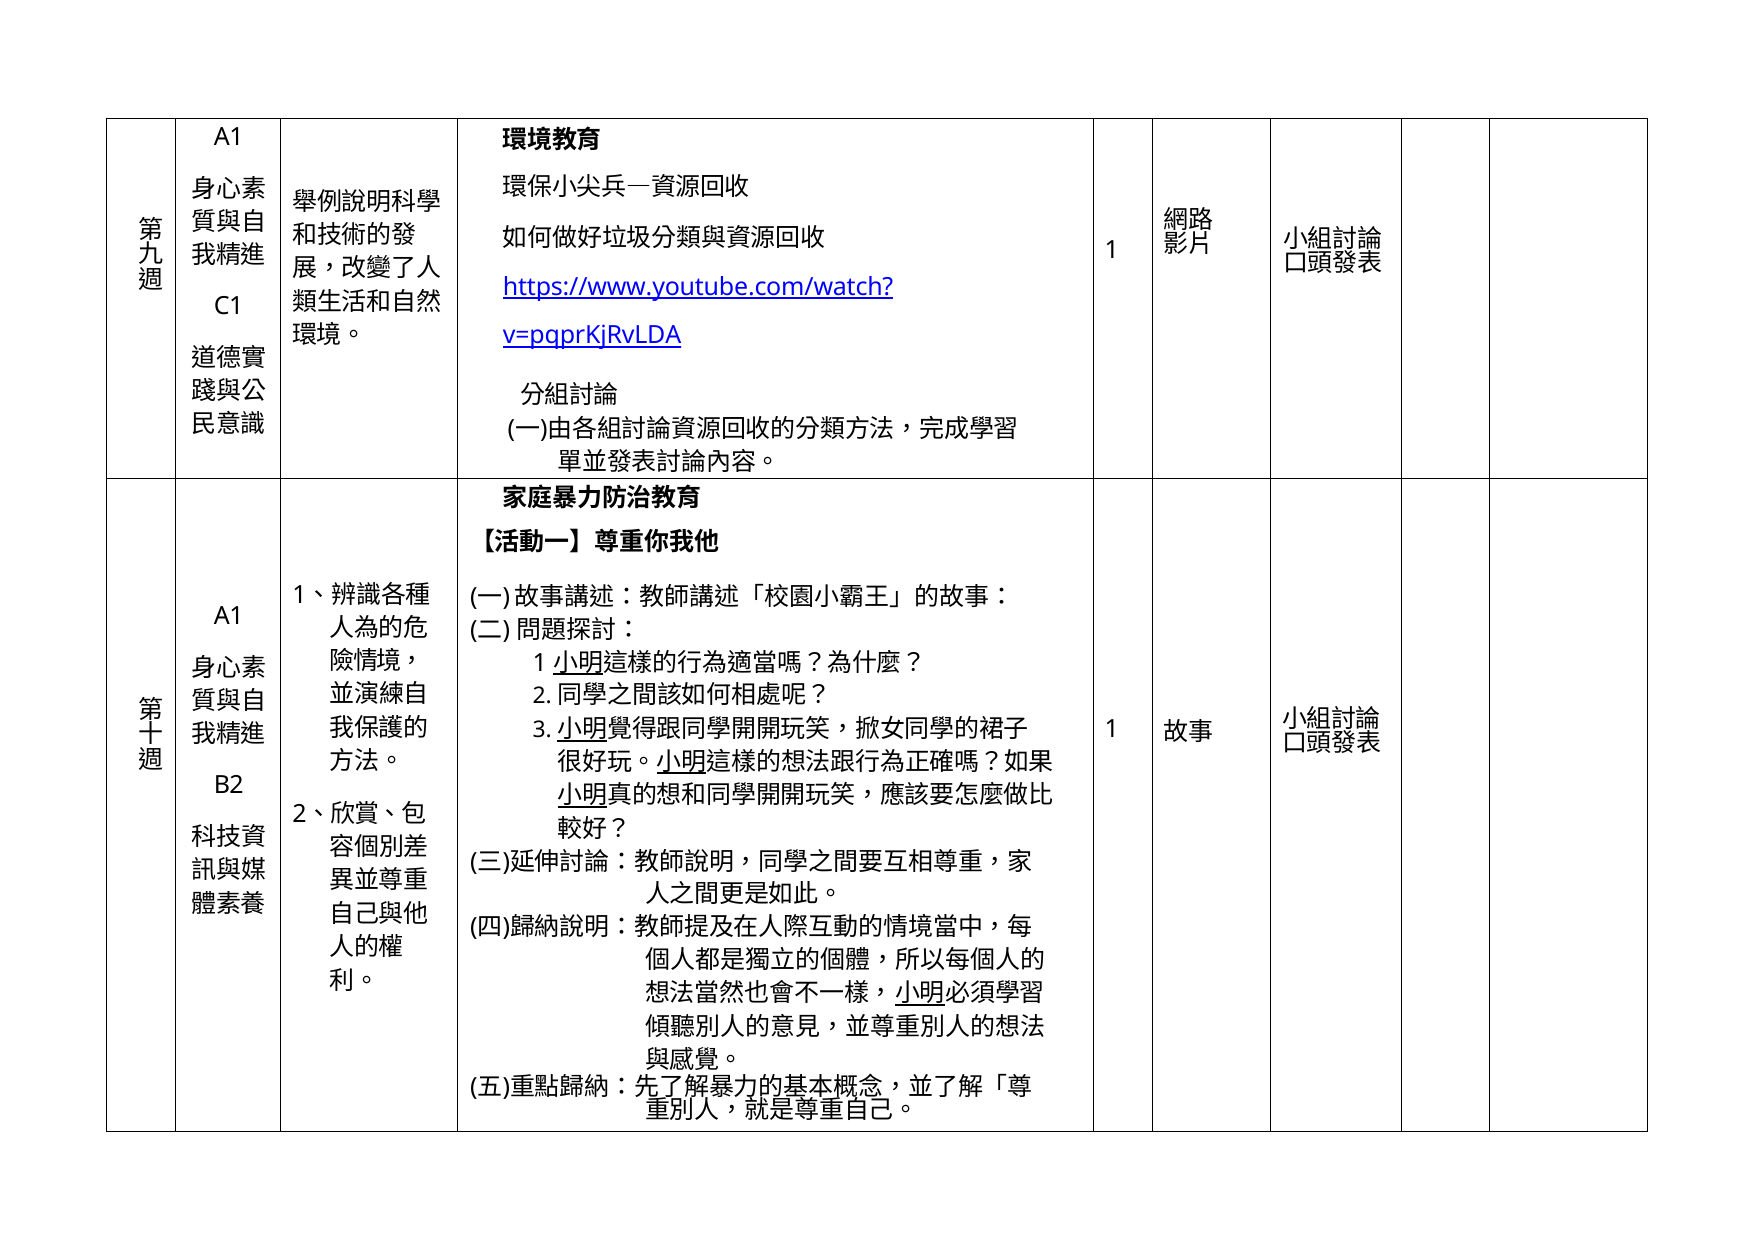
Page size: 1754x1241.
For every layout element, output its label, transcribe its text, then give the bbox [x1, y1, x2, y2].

table_header [1402, 119, 1489, 478]
table_header 環境教育 環保小尖兵—資源回收 如何做好垃圾分類與資源回收 https://www.youtube.com/watch?v=pqprKjRvLDA 分組討論 (一)由各組討論資源回收的分類方法，完成學習單並發表討論內容。 [458, 119, 1093, 478]
table_header A1 身心素質與自我精進 C1 道德實踐與公民意識 [176, 119, 280, 478]
table_header 1 [1094, 119, 1152, 478]
table_cell 故事 [1153, 479, 1270, 1131]
table_header [1490, 119, 1647, 478]
table_cell [1490, 479, 1647, 1131]
table_cell 第十週 [107, 479, 175, 1131]
table_header 第九週 [107, 119, 175, 478]
table_cell A1 身心素質與自我精進 B2 科技資訊與媒體素養 [176, 479, 280, 1131]
table_header 網路影片 [1153, 119, 1270, 478]
table_cell 家庭暴力防治教育 【活動一】尊重你我他 (一) 故事講述：教師講述「校園小霸王」的故事： (二) 問題探討： 1 小明這樣的行為適當嗎？為什麼？ 同學之間該如何相處呢？ 小明覺得跟同學開開玩笑，掀女同學的裙子 很好玩。小明這樣的想法跟行為正確嗎？如果小明真的想和同學開開玩笑，應該要怎麼做比較好？ (三)延伸討論：教師說明，同學之間要互相尊重，家 人之間更是如此。 (四)歸納說明：教師提及在人際互動的情境當中，每 個人都是獨立的個體，所以每個人的想法當然也會不一樣，小明必須學習傾聽別人的意見，並尊重別人的想法與感覺。 (五)重點歸納：先了解暴力的基本概念，並了解「尊 重別人，就是尊重自己。 [458, 479, 1093, 1131]
table_header 小組討論口頭發表 [1271, 119, 1401, 478]
table_cell 1、辨識各種人為的危險情境，並演練自我保護的方法。 2、欣賞、包容個別差異並尊重自己與他人的權利。 [281, 479, 457, 1131]
table_cell 1 [1094, 479, 1152, 1131]
table_cell [1402, 479, 1489, 1131]
table_header 舉例說明科學和技術的發 展，改變了人類生活和自然環境。 [281, 119, 457, 478]
table_cell 小組討論口頭發表 [1271, 479, 1401, 1131]
